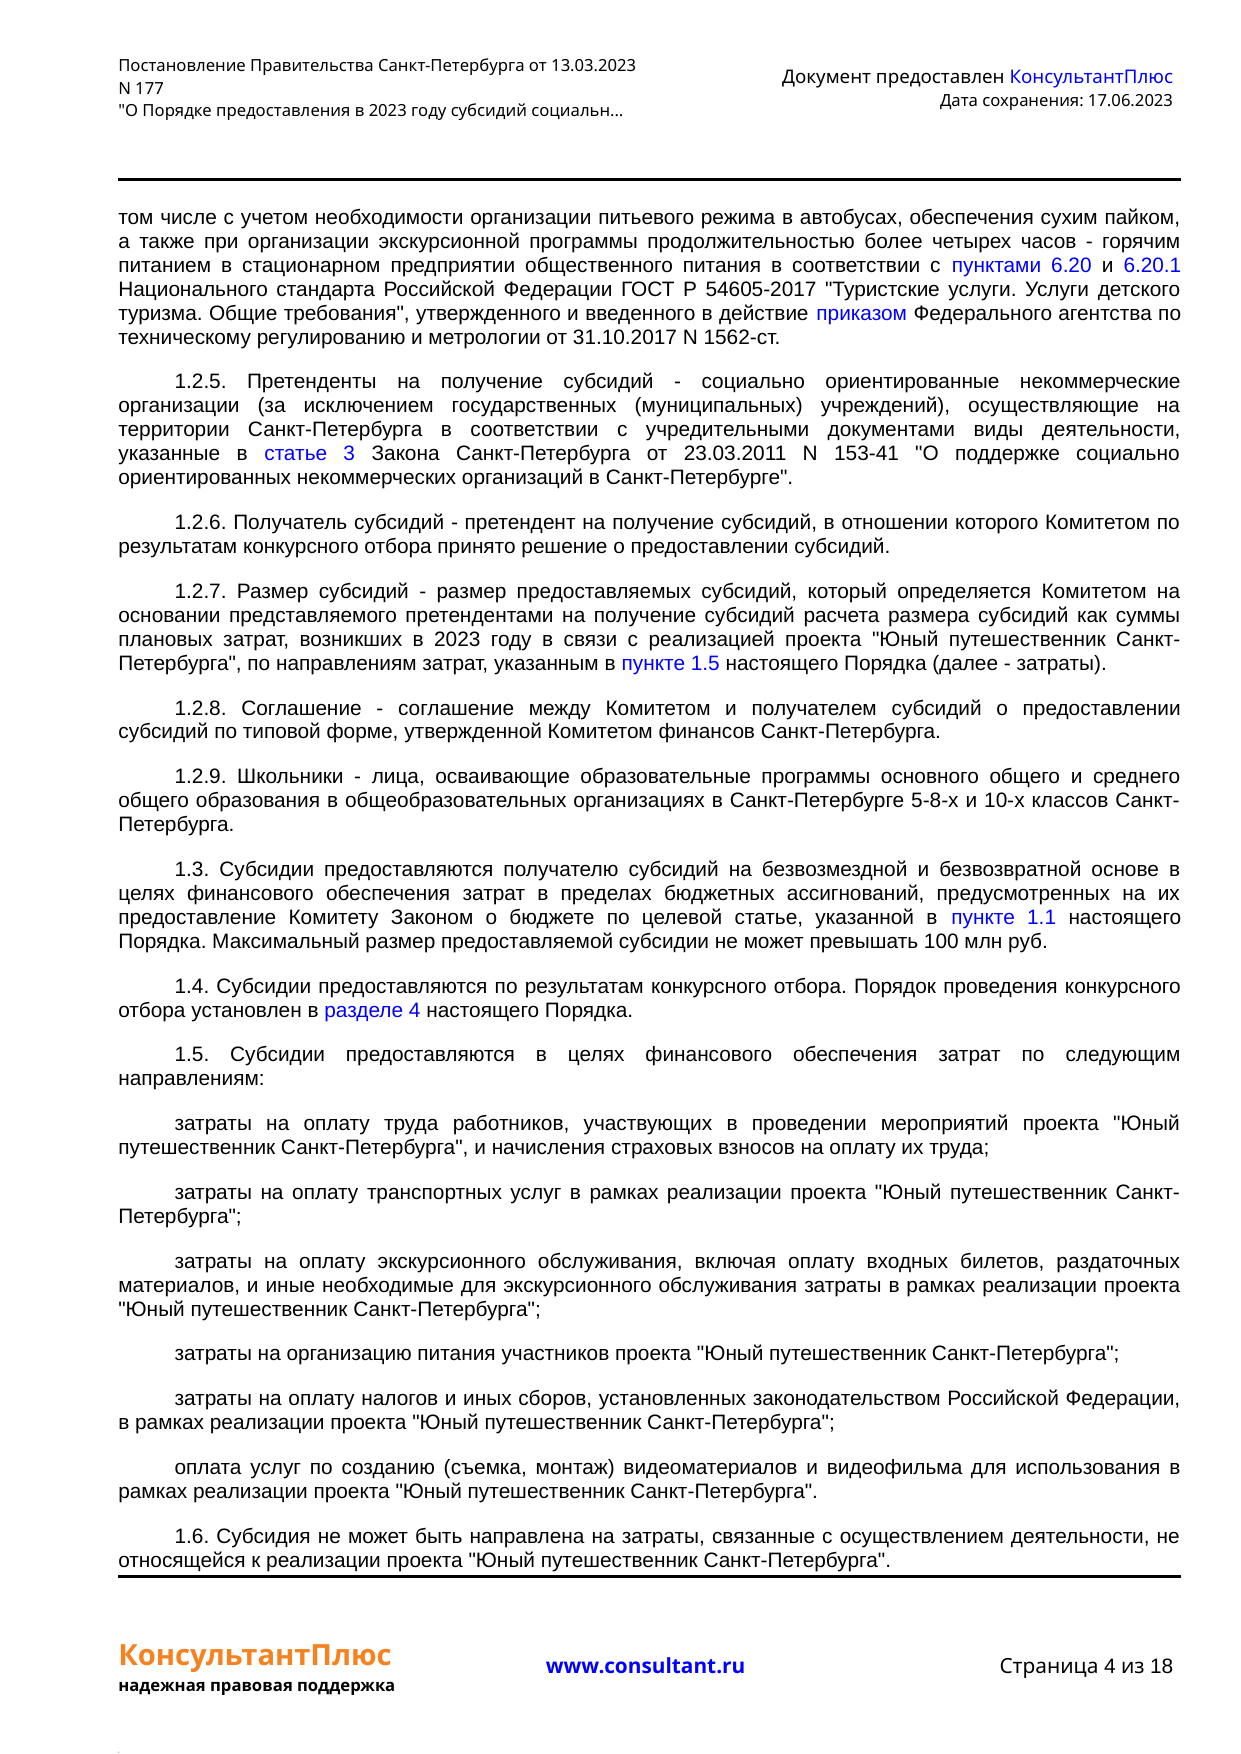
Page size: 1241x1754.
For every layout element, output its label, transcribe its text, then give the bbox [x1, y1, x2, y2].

text затраты на оплату транспортных услуг в рамках реализации проекта "Юный путешественник Санкт-Петербурга"; [118, 1180, 1181, 1228]
text 1.2.5. Претенденты на получение субсидий - социально ориентированные некоммерческие организации (за исключением государственных (муниципальных) учреждений), осуществляющие на территории Санкт-Петербурга в соответствии с учредительными документами виды деятельности, указанные в статье 3 Закона Санкт-Петербурга от 23.03.2011 N 153-41 "О поддержке социально ориентированных некоммерческих организаций в Санкт-Петербурге". [118, 369, 1181, 489]
text затраты на организацию питания участников проекта "Юный путешественник Санкт-Петербурга"; [118, 1341, 1181, 1365]
text 1.2.7. Размер субсидий - размер предоставляемых субсидий, который определяется Комитетом на основании представляемого претендентами на получение субсидий расчета размера субсидий как суммы плановых затрат, возникших в 2023 году в связи с реализацией проекта "Юный путешественник Санкт-Петербурга", по направлениям затрат, указанным в пункте 1.5 настоящего Порядка (далее - затраты). [118, 579, 1181, 674]
text 1.2.6. Получатель субсидий - претендент на получение субсидий, в отношении которого Комитетом по результатам конкурсного отбора принято решение о предоставлении субсидий. [118, 510, 1181, 558]
text 1.2.8. Соглашение - соглашение между Комитетом и получателем субсидий о предоставлении субсидий по типовой форме, утвержденной Комитетом финансов Санкт-Петербурга. [118, 695, 1181, 743]
text 1.3. Субсидии предоставляются получателю субсидий на безвозмездной и безвозвратной основе в целях финансового обеспечения затрат в пределах бюджетных ассигнований, предусмотренных на их предоставление Комитету Законом о бюджете по целевой статье, указанной в пункте 1.1 настоящего Порядка. Максимальный размер предоставляемой субсидии не может превышать 100 млн руб. [118, 857, 1181, 953]
text 1.4. Субсидии предоставляются по результатам конкурсного отбора. Порядок проведения конкурсного отбора установлен в разделе 4 настоящего Порядка. [118, 973, 1181, 1021]
text оплата услуг по созданию (съемка, монтаж) видеоматериалов и видеофильма для использования в рамках реализации проекта "Юный путешественник Санкт-Петербурга". [118, 1455, 1181, 1503]
text затраты на оплату экскурсионного обслуживания, включая оплату входных билетов, раздаточных материалов, и иные необходимые для экскурсионного обслуживания затраты в рамках реализации проекта "Юный путешественник Санкт-Петербурга"; [118, 1248, 1181, 1320]
text 1.2.9. Школьники - лица, осваивающие образовательные программы основного общего и среднего общего образования в общеобразовательных организациях в Санкт-Петербурге 5-8-х и 10-х классов Санкт-Петербурга. [118, 764, 1181, 836]
text затраты на оплату налогов и иных сборов, установленных законодательством Российской Федерации, в рамках реализации проекта "Юный путешественник Санкт-Петербурга"; [118, 1386, 1181, 1434]
text затраты на оплату труда работников, участвующих в проведении мероприятий проекта "Юный путешественник Санкт-Петербурга", и начисления страховых взносов на оплату их труда; [118, 1111, 1181, 1159]
text 1.6. Субсидия не может быть направлена на затраты, связанные с осуществлением деятельности, не относящейся к реализации проекта "Юный путешественник Санкт-Петербурга". [118, 1523, 1181, 1571]
text 1.5. Субсидии предоставляются в целях финансового обеспечения затрат по следующим направлениям: [118, 1042, 1181, 1090]
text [118, 205, 1181, 348]
